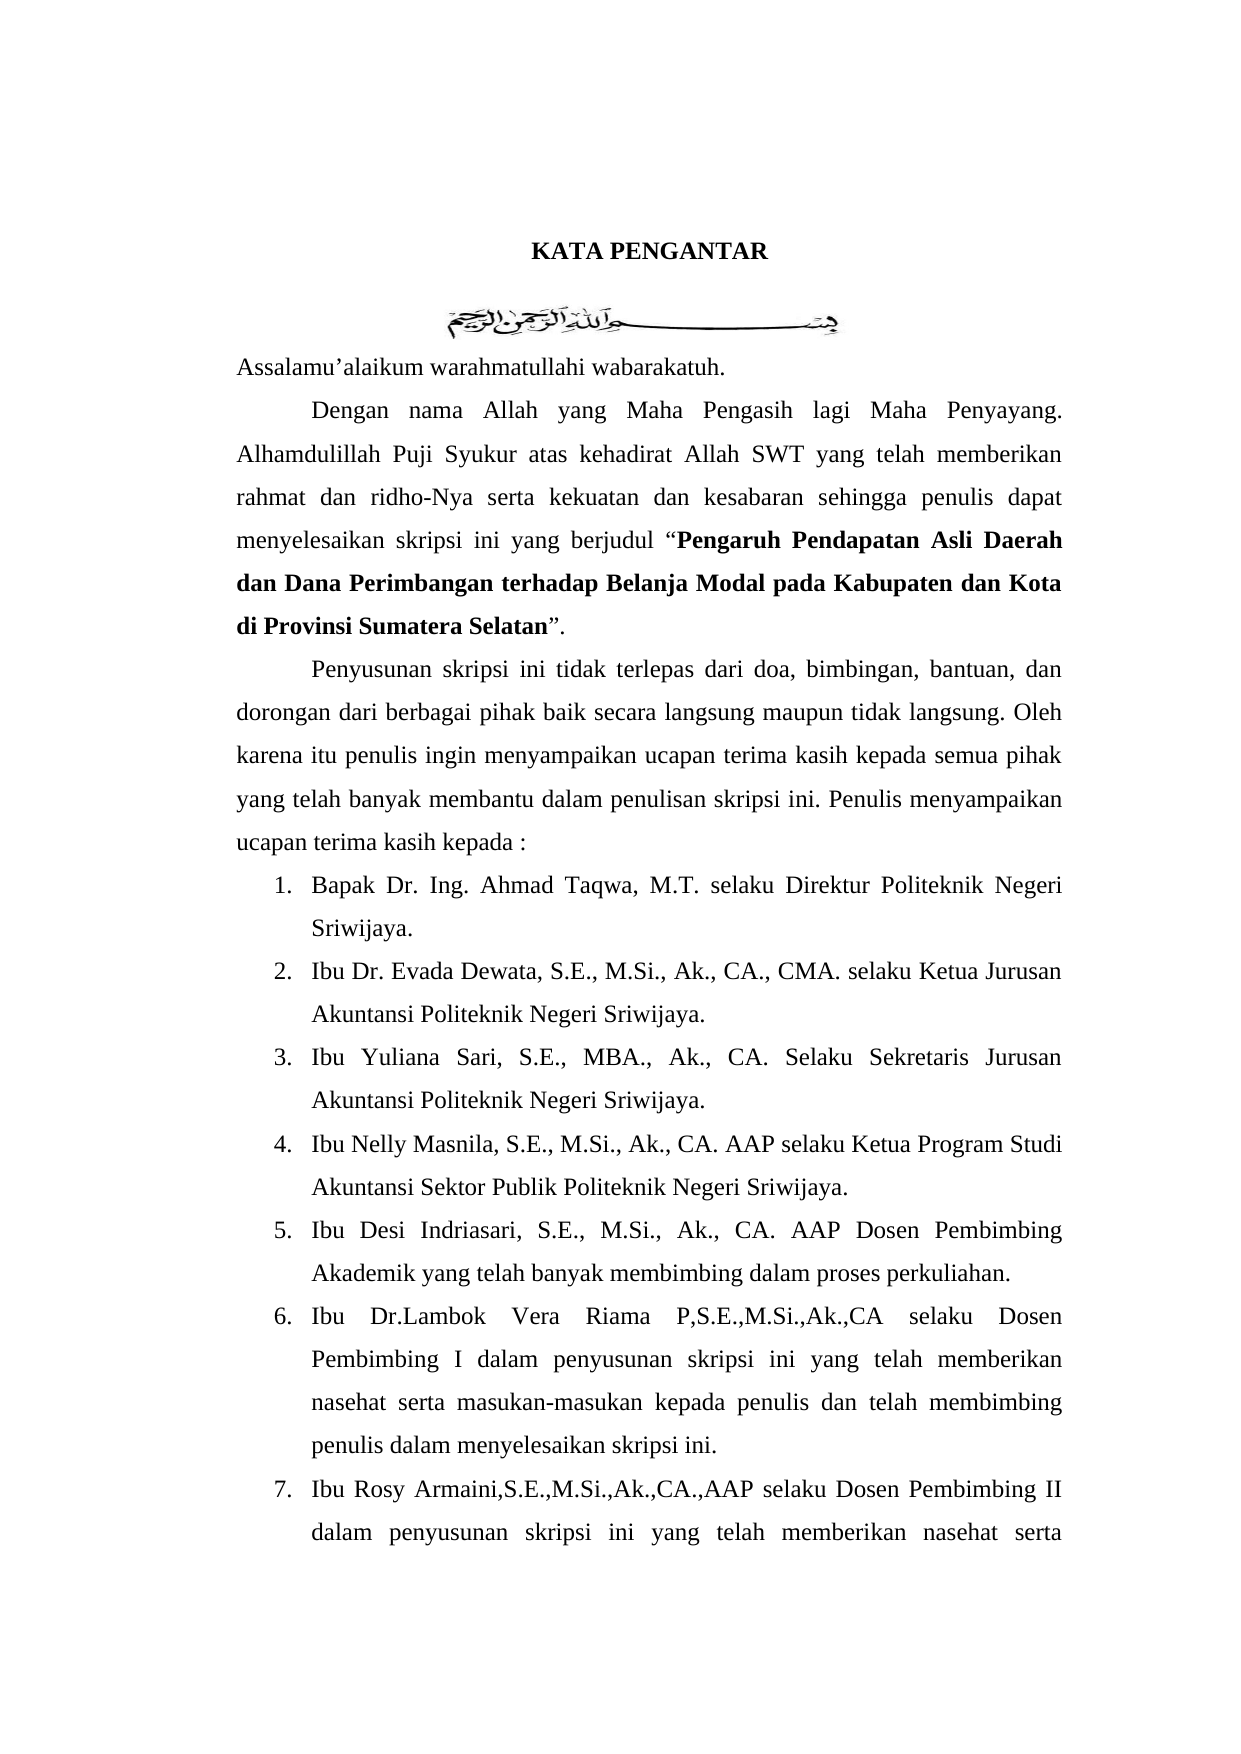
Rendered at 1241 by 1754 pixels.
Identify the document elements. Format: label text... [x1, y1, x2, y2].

list Ibu Nelly Masnila, S.E., M.Si., Ak., CA. AAP selaku Ketua Program Studi Akuntansi Sektor Publik Politeknik Negeri Sriwijaya. [274, 1129, 1063, 1201]
list Bapak Dr. Ing. Ahmad Taqwa, M.T. selaku Direktur Politeknik Negeri Sriwijaya. [274, 870, 1063, 942]
list Ibu Desi Indriasari, S.E., M.Si., Ak., CA. AAP Dosen Pembimbing Akademik yang telah banyak membimbing dalam proses perkuliahan. [274, 1215, 1063, 1287]
text Penyusunan skripsi ini tidak terlepas dari doa, bimbingan, bantuan, dan dorongan dari berbagai pihak baik secara langsung maupun tidak langsung. Oleh karena itu penulis ingin menyampaikan ucapan terima kasih kepada semua pihak yang telah banyak membantu dalam penulisan skripsi ini. Penulis menyampaikan ucapan terima kasih kepada : [236, 654, 1063, 856]
text KATA PENGANTAR [236, 236, 1063, 265]
list Ibu Dr.Lambok Vera Riama P,S.E.,M.Si.,Ak.,CA selaku Dosen Pembimbing I dalam penyusunan skripsi ini yang telah memberikan nasehat serta masukan-masukan kepada penulis dan telah membimbing penulis dalam menyelesaikan skripsi ini. [274, 1301, 1063, 1459]
list Ibu Dr. Evada Dewata, S.E., M.Si., Ak., CA., CMA. selaku Ketua Jurusan Akuntansi Politeknik Negeri Sriwijaya. [274, 956, 1063, 1028]
list Ibu Yuliana Sari, S.E., MBA., Ak., CA. Selaku Sekretaris Jurusan Akuntansi Politeknik Negeri Sriwijaya. [274, 1042, 1063, 1114]
text Assalamu’alaikum warahmatullahi wabarakatuh. Dengan nama Allah yang Maha Pengasih lagi Maha Penyayang. Alhamdulillah Puji Syukur atas kehadirat Allah SWT yang telah memberikan rahmat dan ridho-Nya serta kekuatan dan kesabaran sehingga penulis dapat menyelesaikan skripsi ini yang berjudul “Pengaruh Pendapatan Asli Daerah dan Dana Perimbangan terhadap Belanja Modal pada Kabupaten dan Kota di Provinsi Sumatera Selatan”. [236, 352, 1063, 640]
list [274, 1474, 1063, 1546]
